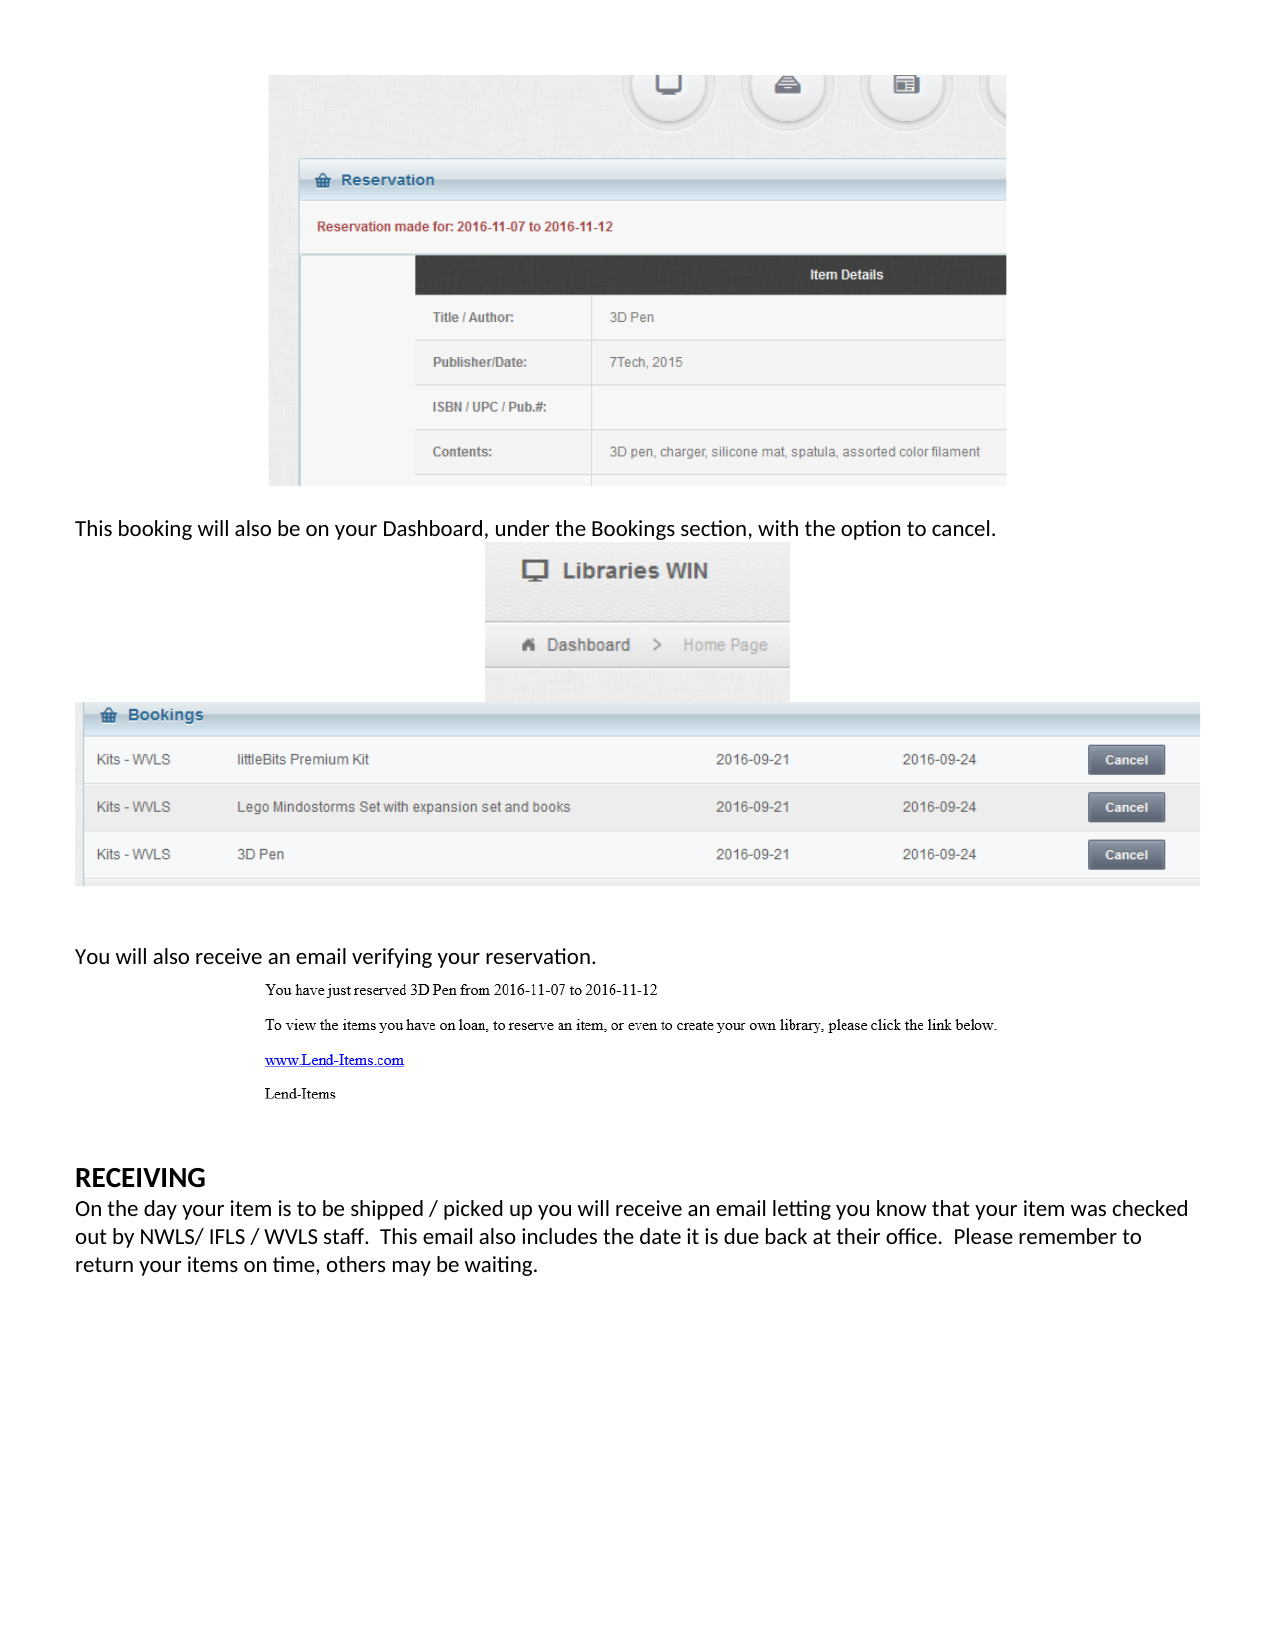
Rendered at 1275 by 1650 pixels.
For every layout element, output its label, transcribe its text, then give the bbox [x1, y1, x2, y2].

text RECEIVING [75, 1159, 1200, 1194]
picture [268, 75, 1007, 486]
text On the day your item is to be shipped / picked up you will receive an email letting you know that your item was checked out by NWLS/ IFLS / WVLS staff. This email also includes the date it is due back at their office. Please remember to return your items on time, others may be waiting. [75, 1194, 1200, 1278]
text You will also receive an email verifying your reservation. [75, 942, 1200, 970]
picture [249, 970, 1026, 1131]
text This booking will also be on your Dashboard, under the Bookings section, with the option to cancel. [75, 514, 1200, 542]
picture [75, 542, 1200, 886]
